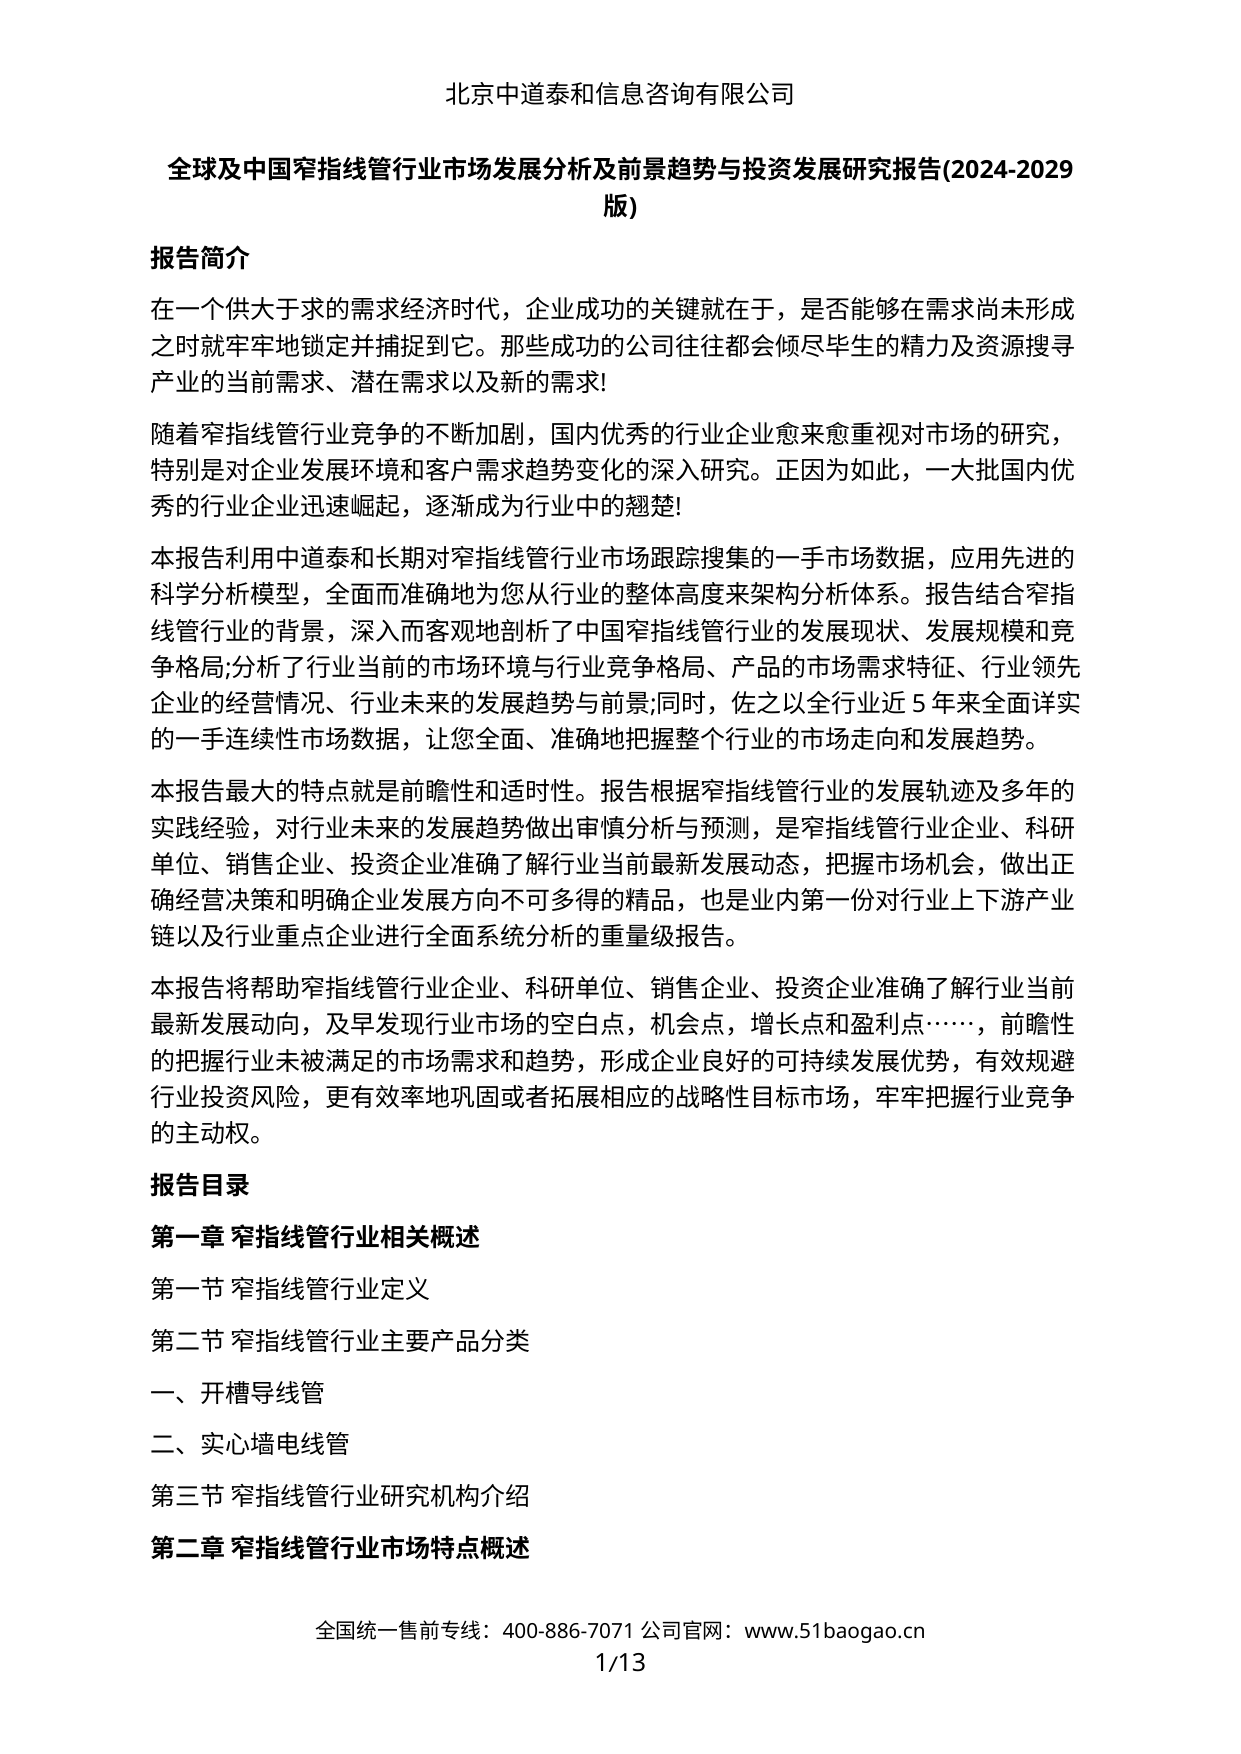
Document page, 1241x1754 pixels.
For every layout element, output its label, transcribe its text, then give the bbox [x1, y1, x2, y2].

text 第一节 窄指线管行业定义 [150, 1269, 1090, 1306]
text 第一章 窄指线管行业相关概述 [150, 1217, 1090, 1254]
text 一、开槽导线管 [150, 1373, 1090, 1409]
text 全球及中国窄指线管行业市场发展分析及前景趋势与投资发展研究报告(2024-2029版) [150, 150, 1090, 222]
text 本报告将帮助窄指线管行业企业、科研单位、销售企业、投资企业准确了解行业当前最新发展动向，及早发现行业市场的空白点，机会点，增长点和盈利点……，前瞻性的把握行业未被满足的市场需求和趋势，形成企业良好的可持续发展优势，有效规避行业投资风险，更有效率地巩固或者拓展相应的战略性目标市场，牢牢把握行业竞争的主动权。 [150, 969, 1090, 1150]
text 第二节 窄指线管行业主要产品分类 [150, 1321, 1090, 1357]
text 本报告利用中道泰和长期对窄指线管行业市场跟踪搜集的一手市场数据，应用先进的科学分析模型，全面而准确地为您从行业的整体高度来架构分析体系。报告结合窄指线管行业的背景，深入而客观地剖析了中国窄指线管行业的发展现状、发展规模和竞争格局;分析了行业当前的市场环境与行业竞争格局、产品的市场需求特征、行业领先企业的经营情况、行业未来的发展趋势与前景;同时，佐之以全行业近5年来全面详实的一手连续性市场数据，让您全面、准确地把握整个行业的市场走向和发展趋势。 [150, 539, 1090, 756]
text 随着窄指线管行业竞争的不断加剧，国内优秀的行业企业愈来愈重视对市场的研究，特别是对企业发展环境和客户需求趋势变化的深入研究。正因为如此，一大批国内优秀的行业企业迅速崛起，逐渐成为行业中的翘楚! [150, 414, 1090, 523]
text 第三节 窄指线管行业研究机构介绍 [150, 1477, 1090, 1513]
text 报告目录 [150, 1166, 1090, 1202]
text 报告简介 [150, 238, 1090, 274]
text 本报告最大的特点就是前瞻性和适时性。报告根据窄指线管行业的发展轨迹及多年的实践经验，对行业未来的发展趋势做出审慎分析与预测，是窄指线管行业企业、科研单位、销售企业、投资企业准确了解行业当前最新发展动态，把握市场机会，做出正确经营决策和明确企业发展方向不可多得的精品，也是业内第一份对行业上下游产业链以及行业重点企业进行全面系统分析的重量级报告。 [150, 772, 1090, 953]
text 第二章 窄指线管行业市场特点概述 [150, 1529, 1090, 1565]
text 在一个供大于求的需求经济时代，企业成功的关键就在于，是否能够在需求尚未形成之时就牢牢地锁定并捕捉到它。那些成功的公司往往都会倾尽毕生的精力及资源搜寻产业的当前需求、潜在需求以及新的需求! [150, 290, 1090, 399]
text 二、实心墙电线管 [150, 1425, 1090, 1461]
